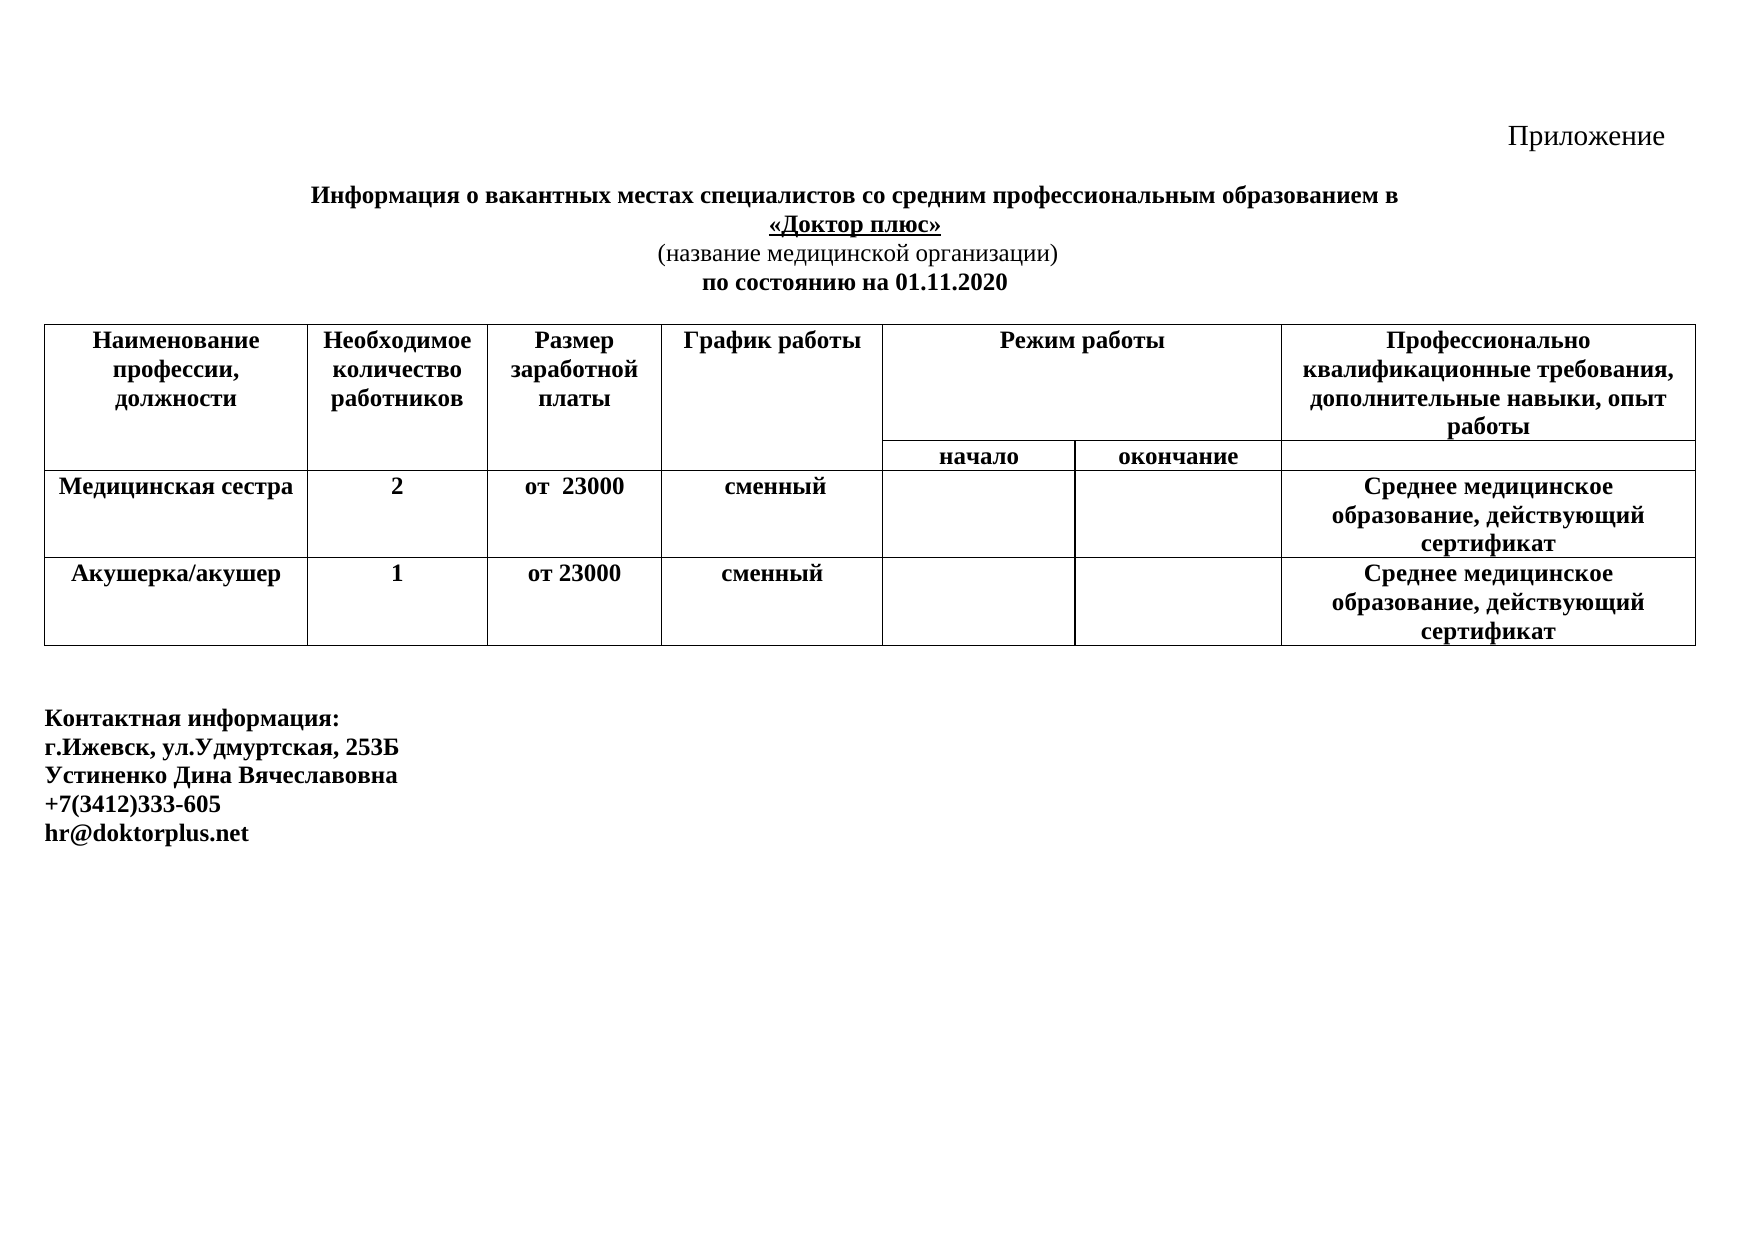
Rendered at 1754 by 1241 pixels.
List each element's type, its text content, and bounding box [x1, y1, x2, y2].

table_cell окончание [1076, 441, 1281, 470]
text г.Ижевск, ул.Удмуртская, 253Б [44, 732, 1665, 761]
table_cell 2 [308, 471, 487, 557]
table_header График работы [662, 325, 882, 470]
table_cell Среднее медицинское образование, действующий сертификат [1282, 558, 1695, 644]
table_cell сменный [662, 471, 882, 557]
text Приложение [44, 118, 1665, 152]
table_cell от 23000 [488, 558, 661, 644]
table_header Режим работы [883, 325, 1281, 440]
table_cell [883, 558, 1074, 644]
text Контактная информация: [44, 703, 1665, 732]
table_cell Акушерка/акушер [45, 558, 307, 644]
table_cell от 23000 [488, 471, 661, 557]
table_header Необходимое количество работников [308, 325, 487, 470]
table_cell сменный [662, 558, 882, 644]
text hr@doktorplus.net [44, 818, 1665, 847]
text Информация о вакантных местах специалистов со средним профессиональным образованием в [44, 180, 1665, 209]
table_cell Медицинская сестра [45, 471, 307, 557]
table_header Профессионально квалификационные требования, дополнительные навыки, опыт работы [1282, 325, 1695, 440]
table_cell Среднее медицинское образование, действующий сертификат [1282, 471, 1695, 557]
text по состоянию на 01.11.2020 [44, 267, 1665, 295]
text Устиненко Дина Вячеславовна [44, 761, 1665, 789]
table_cell 1 [308, 558, 487, 644]
table_header Размер заработной платы [488, 325, 661, 470]
text +7(3412)333-605 [44, 789, 1665, 818]
table_cell [1282, 441, 1695, 470]
table_header Наименование профессии, должности [45, 325, 307, 470]
text (название медицинской организации) [44, 238, 1665, 267]
text «Доктор плюс» [44, 209, 1665, 238]
table_cell [883, 471, 1074, 557]
table_cell начало [883, 441, 1074, 470]
table_cell [1076, 471, 1281, 557]
table_cell [1076, 558, 1281, 644]
